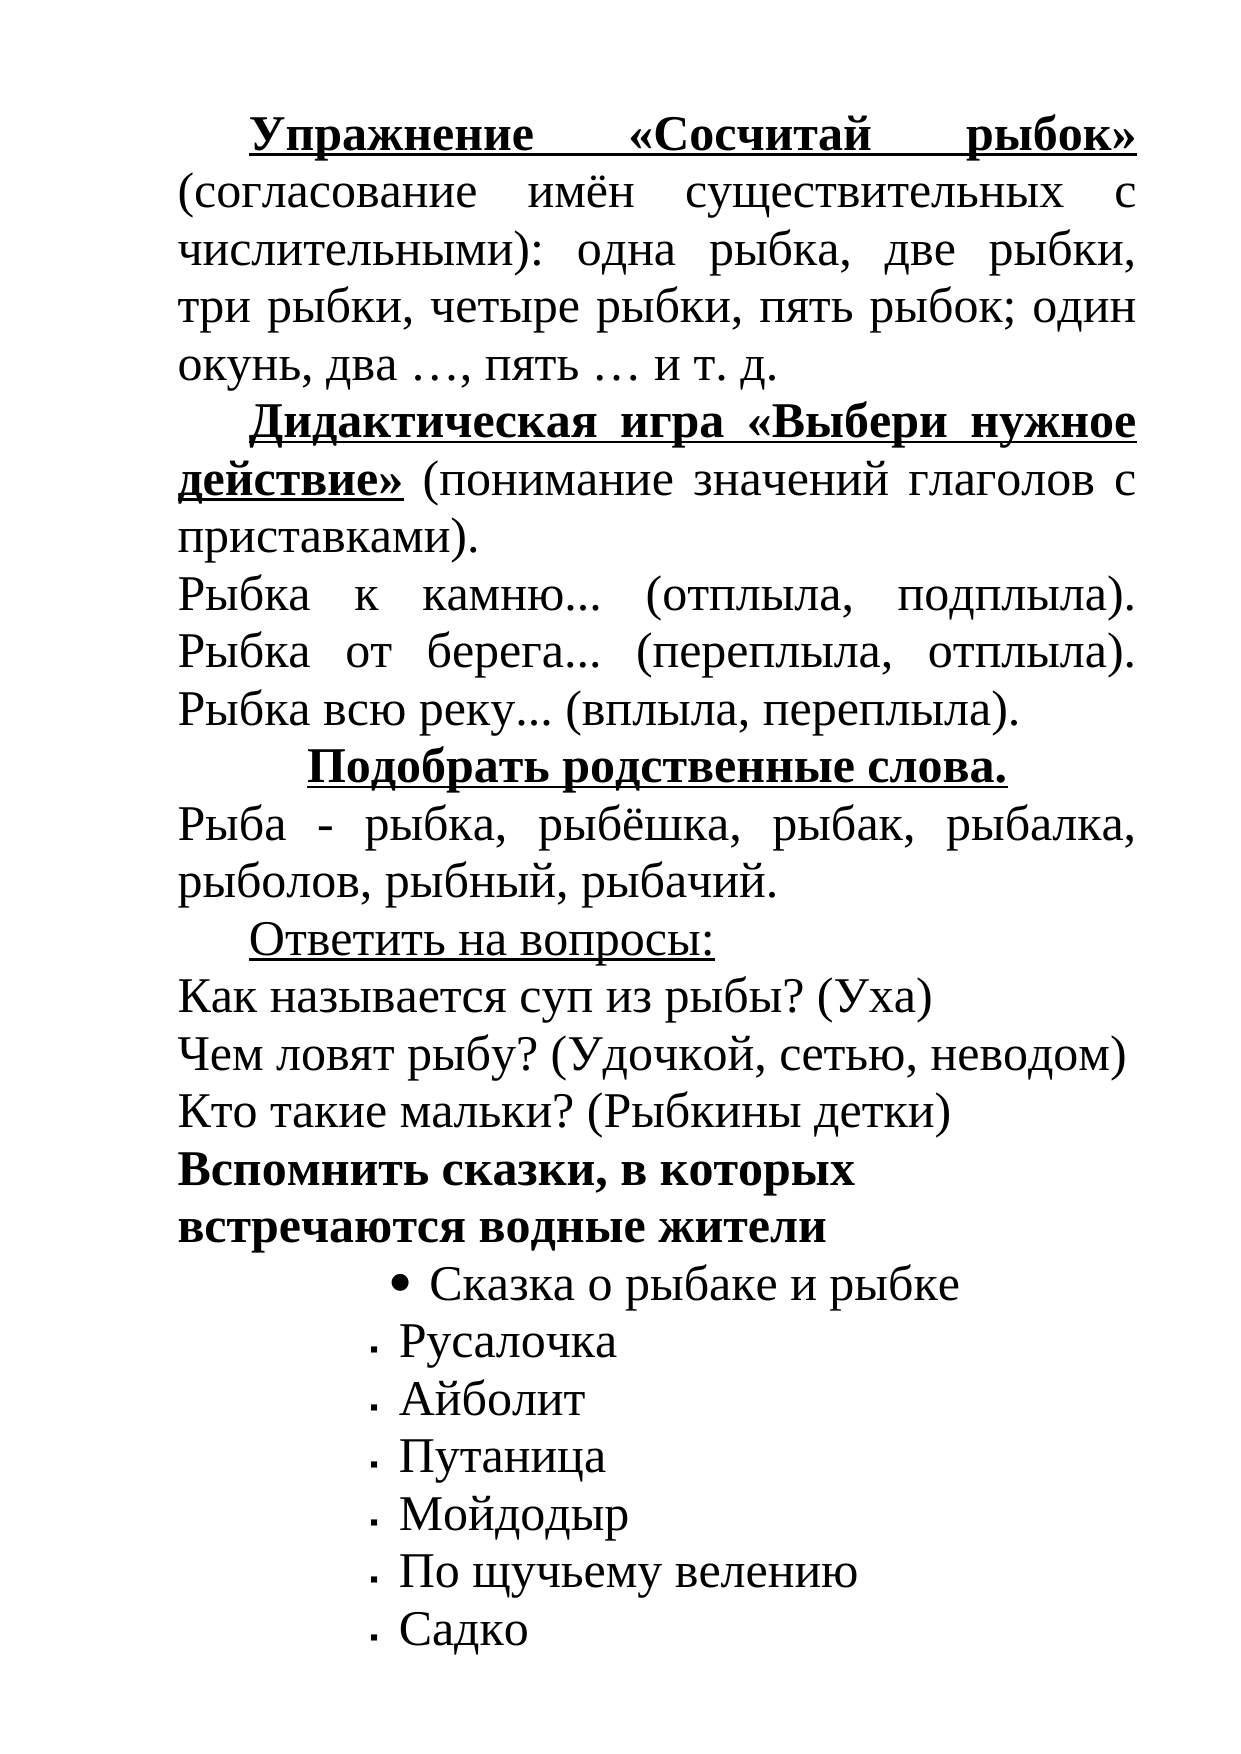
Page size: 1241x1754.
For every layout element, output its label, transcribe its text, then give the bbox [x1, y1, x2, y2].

text Как называется суп из рыбы? (Уха) [177, 966, 1137, 1023]
list Русалочка [224, 1311, 1137, 1368]
text Упражнение «Сосчитай рыбок» (согласование имён существительных с числительными): одна рыбка, две рыбки, три рыбки, четыре рыбки, пять рыбок; один окунь, два …, пять … и т. д. [177, 103, 1137, 391]
text Вспомнить сказки, в которых встречаются водные жители [177, 1138, 1137, 1253]
list Айболит [224, 1368, 1137, 1426]
text Ответить на вопросы: [177, 908, 1137, 966]
text Рыба - рыбка, рыбёшка, рыбак, рыбалка, рыболов, рыбный, рыбачий. [177, 793, 1137, 908]
list Садко [224, 1598, 1137, 1656]
list Путаница [224, 1426, 1137, 1483]
text Подобрать родственные слова. [177, 736, 1137, 793]
text Чем ловят рыбу? (Удочкой, сетью, неводом) [177, 1023, 1137, 1081]
list Мойдодыр [224, 1483, 1137, 1541]
list Сказка о рыбаке и рыбке [215, 1253, 1137, 1311]
list По щучьему велению [224, 1541, 1137, 1598]
text Дидактическая игра «Выбери нужное действие» (понимание значений глаголов с приставками). [177, 391, 1137, 563]
text Кто такие мальки? (Рыбкины детки) [177, 1081, 1137, 1138]
text Рыбка к камню... (отплыла, подплыла). Рыбка от берега... (переплыла, отплыла). Рыбка всю реку... (вплыла, переплыла). [177, 563, 1137, 736]
